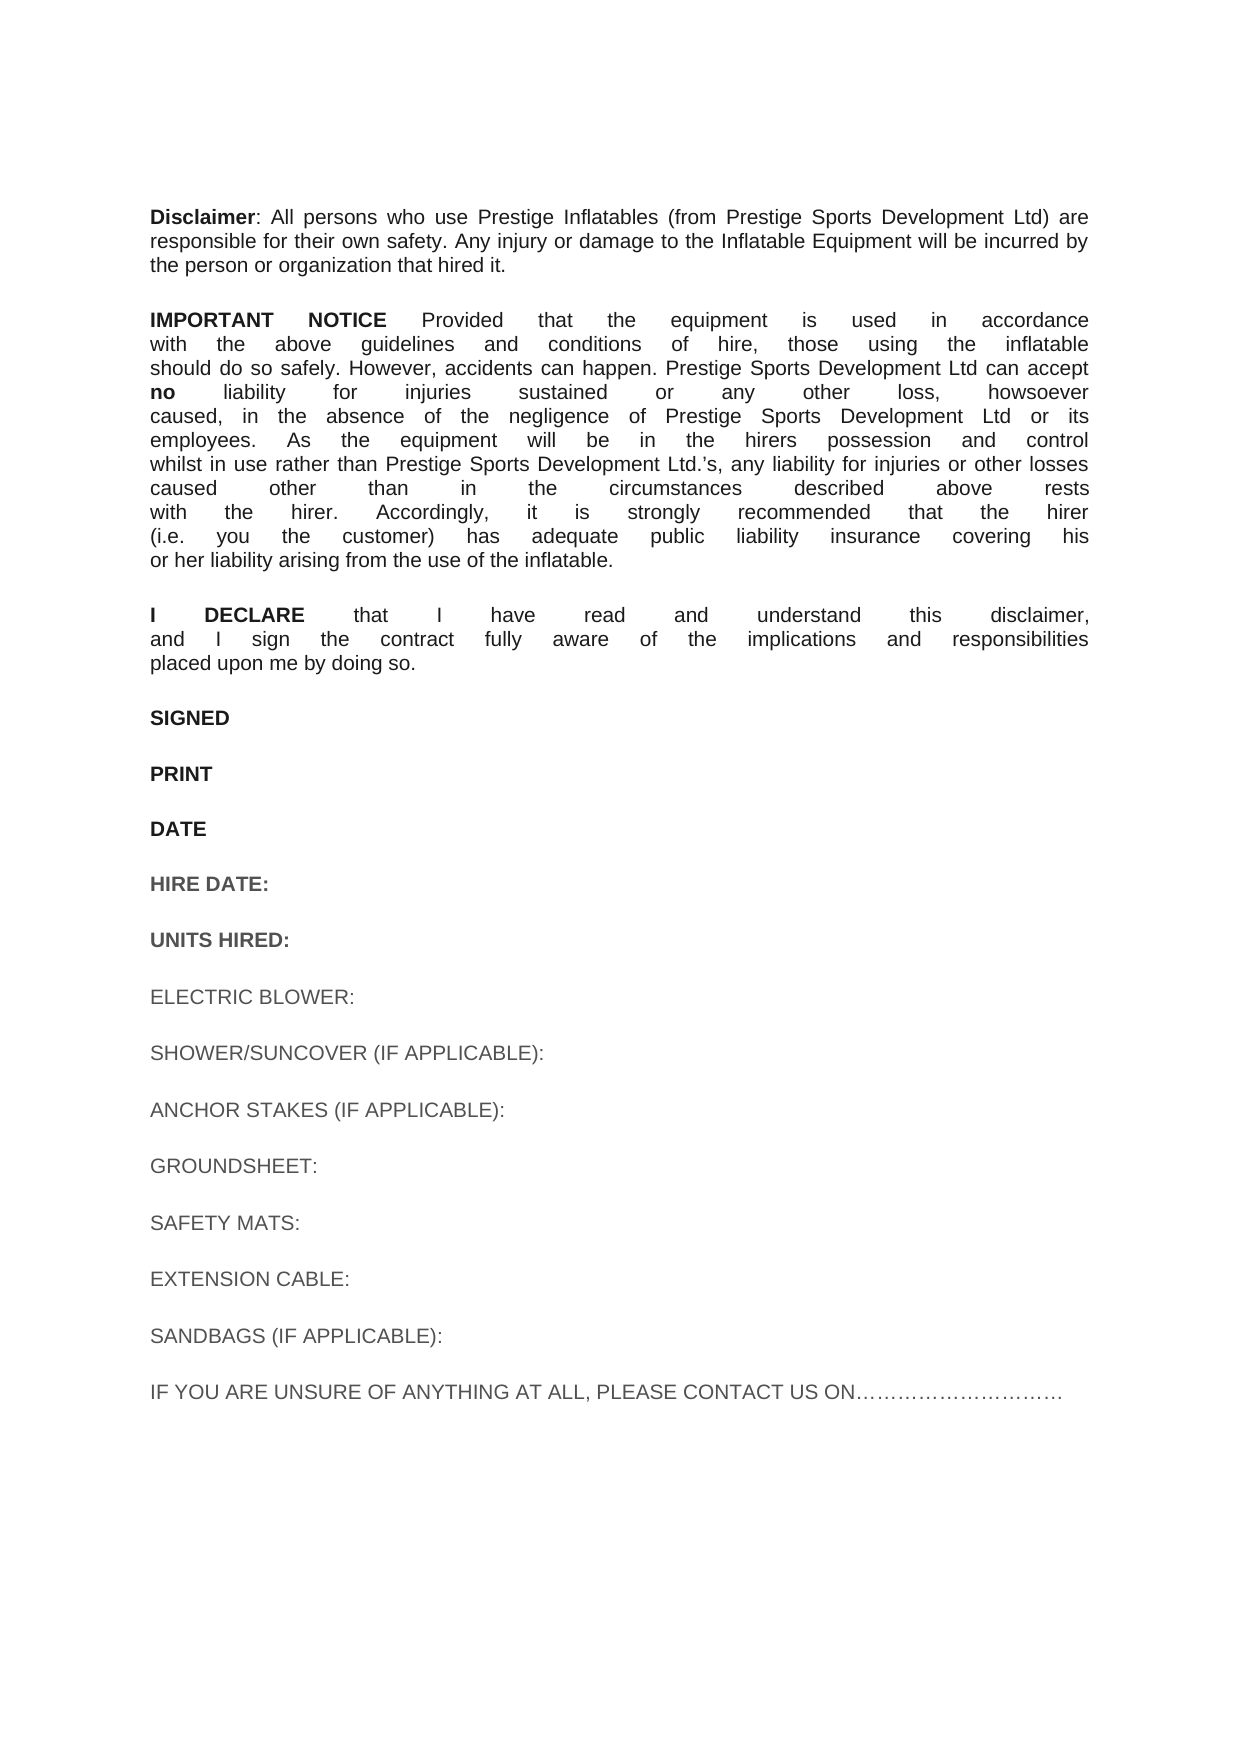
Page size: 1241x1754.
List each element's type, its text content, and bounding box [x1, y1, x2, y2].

text PRINT [150, 761, 1090, 785]
text ELECTRIC BLOWER: [150, 985, 1090, 1009]
text EXTENSION CABLE: [150, 1267, 1090, 1291]
text Disclaimer: All persons who use Prestige Inflatables (from Prestige Sports Development Ltd) are responsible for their own safety. Any injury or damage to the Inflatable Equipment will be incurred by the person or organization that hired it. [150, 205, 1090, 277]
text SHOWER/SUNCOVER (IF APPLICABLE): [150, 1041, 1090, 1065]
text I DECLARE that I have read and understand this disclaimer, and I sign the contract fully aware of the implications and responsibilities placed upon me by doing so. [150, 603, 1090, 675]
text SAFETY MATS: [150, 1211, 1090, 1234]
text SANDBAGS (IF APPLICABLE): [150, 1323, 1090, 1347]
text UNITS HIRED: [150, 928, 1090, 952]
text HIRE DATE: [150, 872, 1090, 896]
text DATE [150, 817, 1090, 841]
text GROUNDSHEET: [150, 1154, 1090, 1178]
text SIGNED [150, 706, 1090, 730]
text IF YOU ARE UNSURE OF ANYTHING AT ALL, PLEASE CONTACT US ON………………………… [150, 1380, 1090, 1404]
text IMPORTANT NOTICE Provided that the equipment is used in accordance with the above guidelines and conditions of hire, those using the inflatable should do so safely. However, accidents can happen. Prestige Sports Development Ltd can accept no liability for injuries sustained or any other loss, howsoever caused, in the absence of the negligence of Prestige Sports Development Ltd or its employees. As the equipment will be in the hirers possession and control whilst in use rather than Prestige Sports Development Ltd.’s, any liability for injuries or other losses caused other than in the circumstances described above rests with the hirer. Accordingly, it is strongly recommended that the hirer (i.e. you the customer) has adequate public liability insurance covering his or her liability arising from the use of the inflatable. [150, 308, 1090, 572]
text ANCHOR STAKES (IF APPLICABLE): [150, 1098, 1090, 1122]
